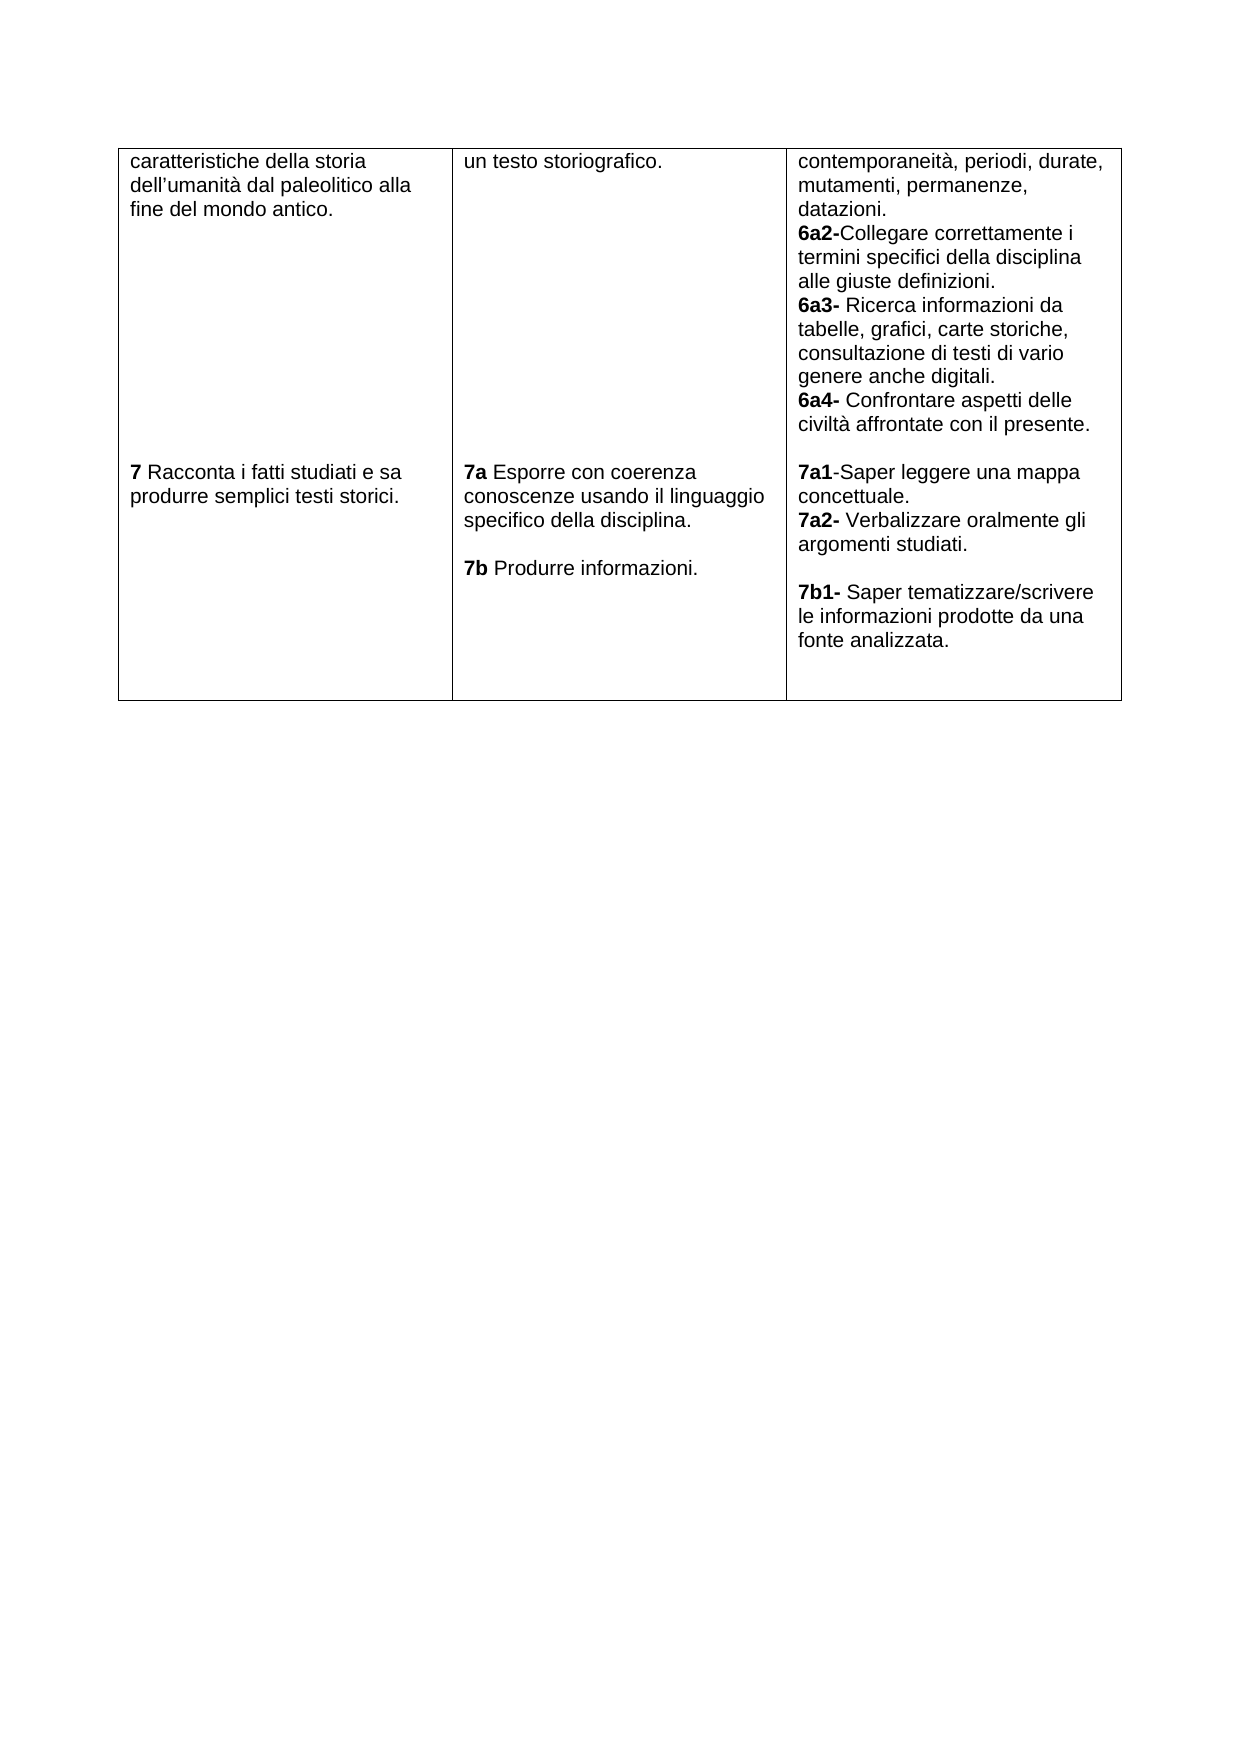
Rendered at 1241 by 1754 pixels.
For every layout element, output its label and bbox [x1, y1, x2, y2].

table_cell [453, 149, 786, 700]
table_cell [119, 149, 452, 700]
table_cell [787, 149, 1121, 700]
